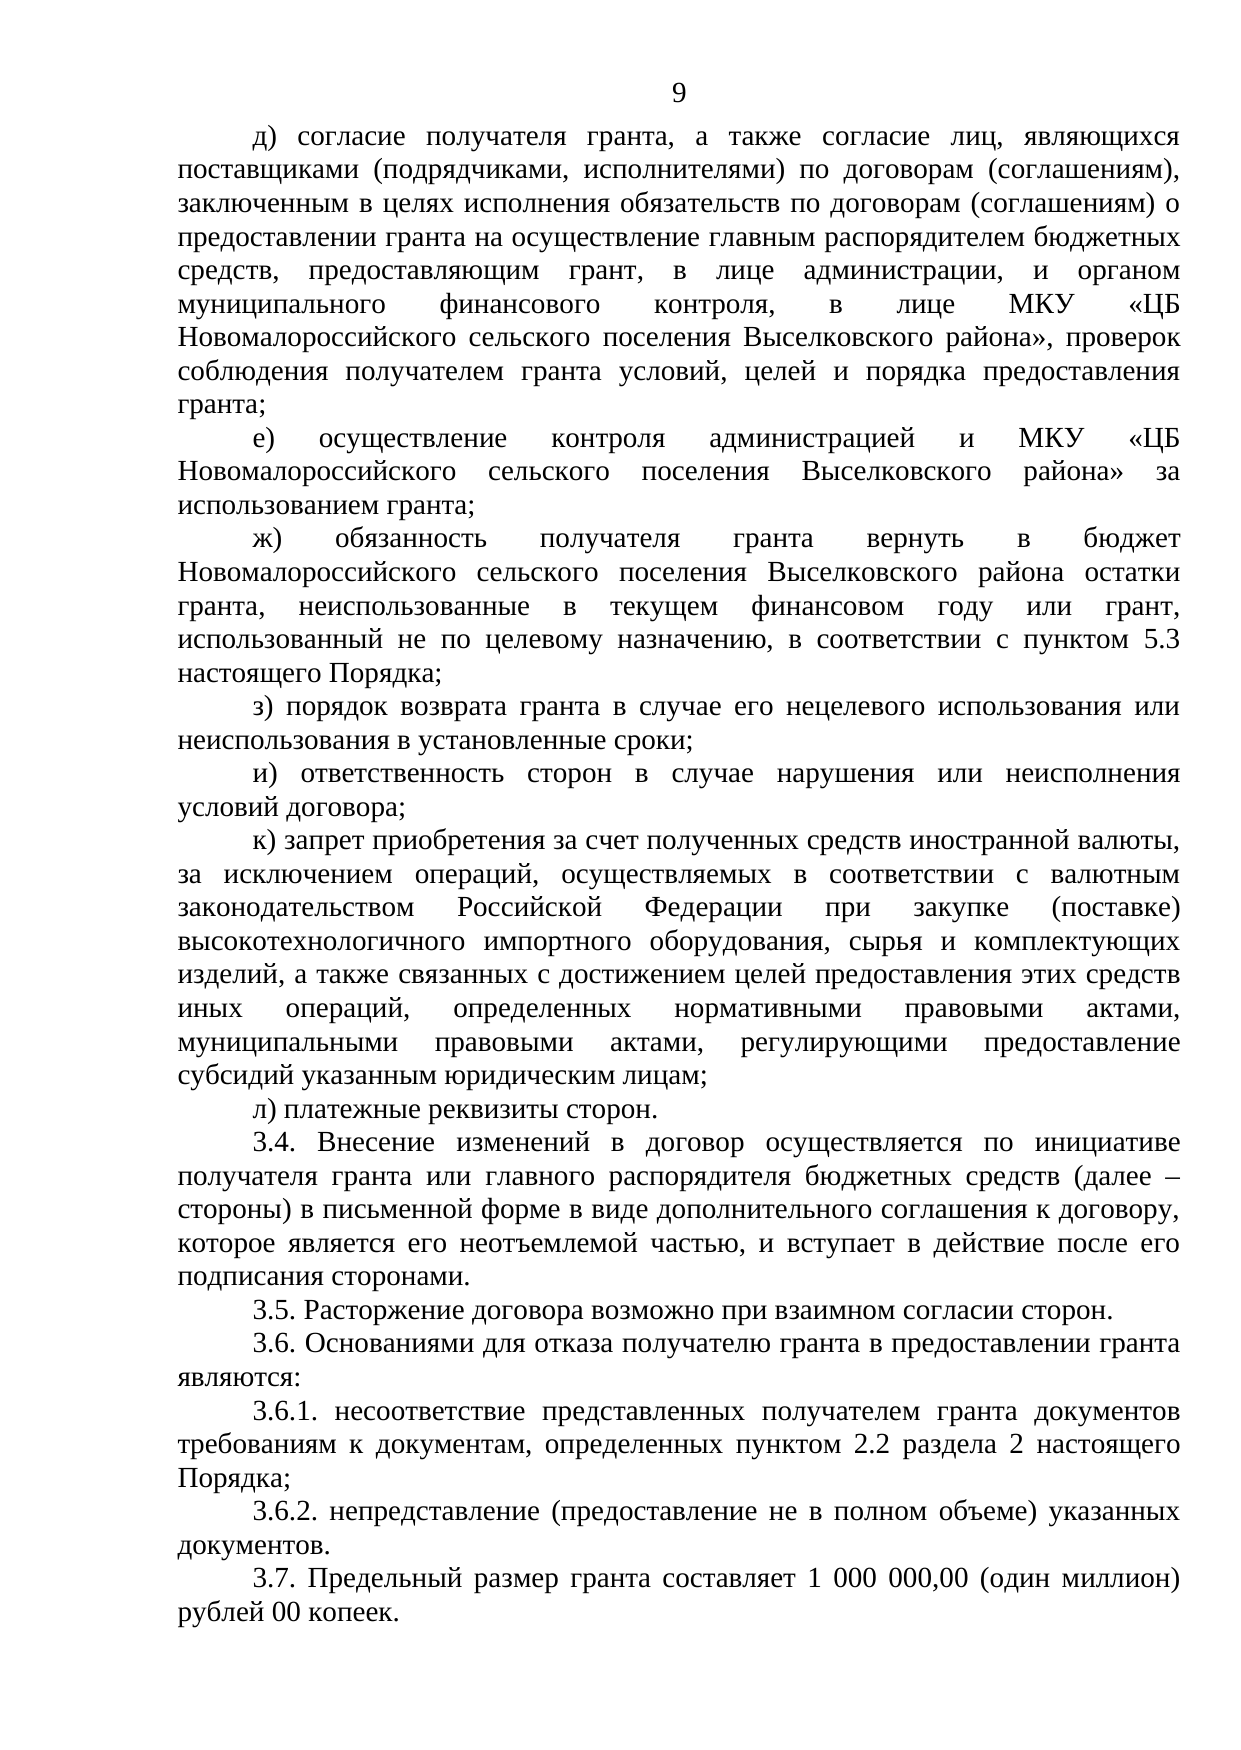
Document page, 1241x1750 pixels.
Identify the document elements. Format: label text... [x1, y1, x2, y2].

text 3.6. Основаниями для отказа получателю гранта в предоставлении гранта являются: [177, 1326, 1181, 1393]
text 3.6.1. несоответствие представленных получателем гранта документов требованиям к документам, определенных пунктом 2.2 раздела 2 настоящего Порядка; [177, 1393, 1181, 1493]
text и) ответственность сторон в случае нарушения или неисполнения условий договора; [177, 755, 1181, 822]
text 3.6.2. непредставление (предоставление не в полном объеме) указанных документов. [177, 1493, 1181, 1560]
text 3.4. Внесение изменений в договор осуществляется по инициативе получателя гранта или главного распорядителя бюджетных средств (далее – стороны) в письменной форме в виде дополнительного соглашения к договору, которое является его неотъемлемой частью, и вступает в действие после его подписания сторонами. [177, 1124, 1181, 1292]
text е) осуществление контроля администрацией и МКУ «ЦБ Новомалороссийского сельского поселения Выселковского района» за использованием гранта; [177, 420, 1181, 521]
text з) порядок возврата гранта в случае его нецелевого использования или неиспользования в установленные сроки; [177, 688, 1181, 755]
text л) платежные реквизиты сторон. [177, 1091, 1181, 1124]
text д) согласие получателя гранта, а также согласие лиц, являющихся поставщиками (подрядчиками, исполнителями) по договорам (соглашениям), заключенным в целях исполнения обязательств по договорам (соглашениям) о предоставлении гранта на осуществление главным распорядителем бюджетных средств, предоставляющим грант, в лице администрации, и органом муниципального финансового контроля, в лице МКУ «ЦБ Новомалороссийского сельского поселения Выселковского района», проверок соблюдения получателем гранта условий, целей и порядка предоставления гранта; [177, 118, 1181, 420]
text ж) обязанность получателя гранта вернуть в бюджет Новомалороссийского сельского поселения Выселковского района остатки гранта, неиспользованные в текущем финансовом году или грант, использованный не по целевому назначению, в соответствии с пунктом 5.3 настоящего Порядка; [177, 521, 1181, 688]
text 3.5. Расторжение договора возможно при взаимном согласии сторон. [177, 1292, 1181, 1326]
text 3.7. Предельный размер гранта составляет 1 000 000,00 (один миллион) рублей 00 копеек. [177, 1560, 1181, 1627]
text к) запрет приобретения за счет полученных средств иностранной валюты, за исключением операций, осуществляемых в соответствии с валютным законодательством Российской Федерации при закупке (поставке) высокотехнологичного импортного оборудования, сырья и комплектующих изделий, а также связанных с достижением целей предоставления этих средств иных операций, определенных нормативными правовыми актами, муниципальными правовыми актами, регулирующими предоставление субсидий указанным юридическим лицам; [177, 822, 1181, 1091]
